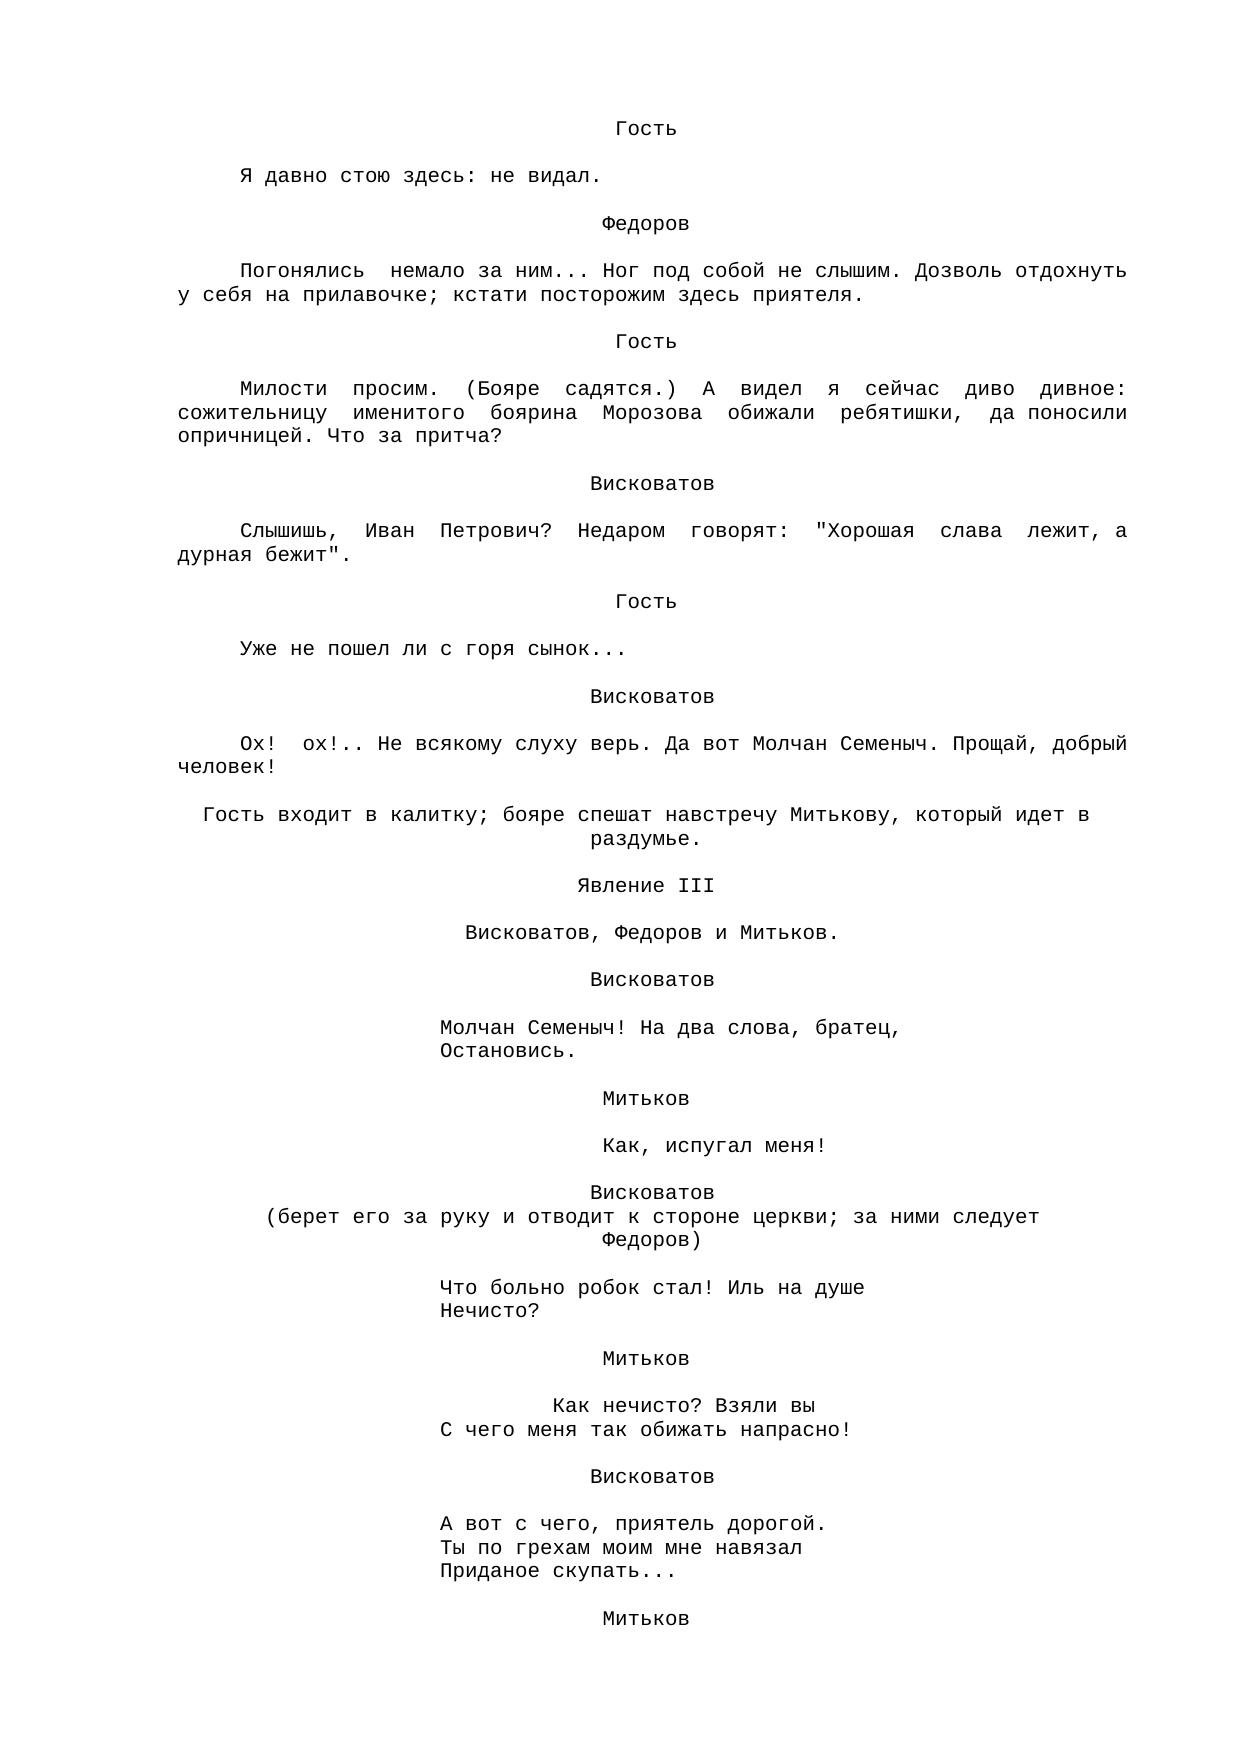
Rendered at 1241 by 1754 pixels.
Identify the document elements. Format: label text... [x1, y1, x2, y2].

text Висковатов [177, 1182, 1152, 1206]
text Федоров [177, 213, 1152, 236]
text Висковатов, Федоров и Митьков. [177, 922, 1152, 946]
text Федоров) [177, 1229, 1152, 1253]
text Гость [177, 591, 1152, 615]
text Как нечисто? Взяли вы [177, 1395, 1152, 1419]
text Гость [177, 118, 1152, 142]
text Висковатов [177, 1466, 1152, 1489]
text Слышишь, Иван Петрович? Недаром говорят: "Хорошая слава лежит, а [177, 520, 1152, 544]
text дурная бежит". [177, 544, 1152, 567]
text Уже не пошел ли с горя сынок... [177, 638, 1152, 662]
text Милости просим. (Бояре садятся.) А видел я сейчас диво дивное: [177, 378, 1152, 402]
text Погонялись немало за ним... Ног под собой не слышим. Дозволь отдохнуть [177, 260, 1152, 284]
text Ох! ох!.. Не всякому слуху верь. Да вот Молчан Семеныч. Прощай, добрый [177, 733, 1152, 757]
text Ты по грехам моим мне навязал [177, 1537, 1152, 1561]
text раздумье. [177, 827, 1152, 851]
text человек! [177, 757, 1152, 780]
text Нечисто? [177, 1300, 1152, 1324]
text Висковатов [177, 969, 1152, 993]
text А вот с чего, приятель дорогой. [177, 1513, 1152, 1537]
text Митьков [177, 1348, 1152, 1371]
text Явление III [177, 875, 1152, 898]
text Остановись. [177, 1040, 1152, 1064]
text у себя на прилавочке; кстати посторожим здесь приятеля. [177, 284, 1152, 307]
text Молчан Семеныч! На два слова, братец, [177, 1017, 1152, 1040]
text Я давно стою здесь: не видал. [177, 165, 1152, 189]
text Что больно робок стал! Иль на душе [177, 1277, 1152, 1300]
text Гость [177, 331, 1152, 354]
text Митьков [177, 1608, 1152, 1631]
text (берет его за руку и отводит к стороне церкви; за ними следует [177, 1206, 1152, 1229]
text Гость входит в калитку; бояре спешат навстречу Митькову, который идет в [177, 804, 1152, 827]
text Приданое скупать... [177, 1561, 1152, 1584]
text Митьков [177, 1088, 1152, 1111]
text Висковатов [177, 473, 1152, 496]
text Как, испугал меня! [177, 1135, 1152, 1158]
text С чего меня так обижать напрасно! [177, 1419, 1152, 1442]
text Висковатов [177, 686, 1152, 709]
text сожительницу именитого боярина Морозова обижали ребятишки, да поносили [177, 402, 1152, 426]
text опричницей. Что за притча? [177, 426, 1152, 449]
